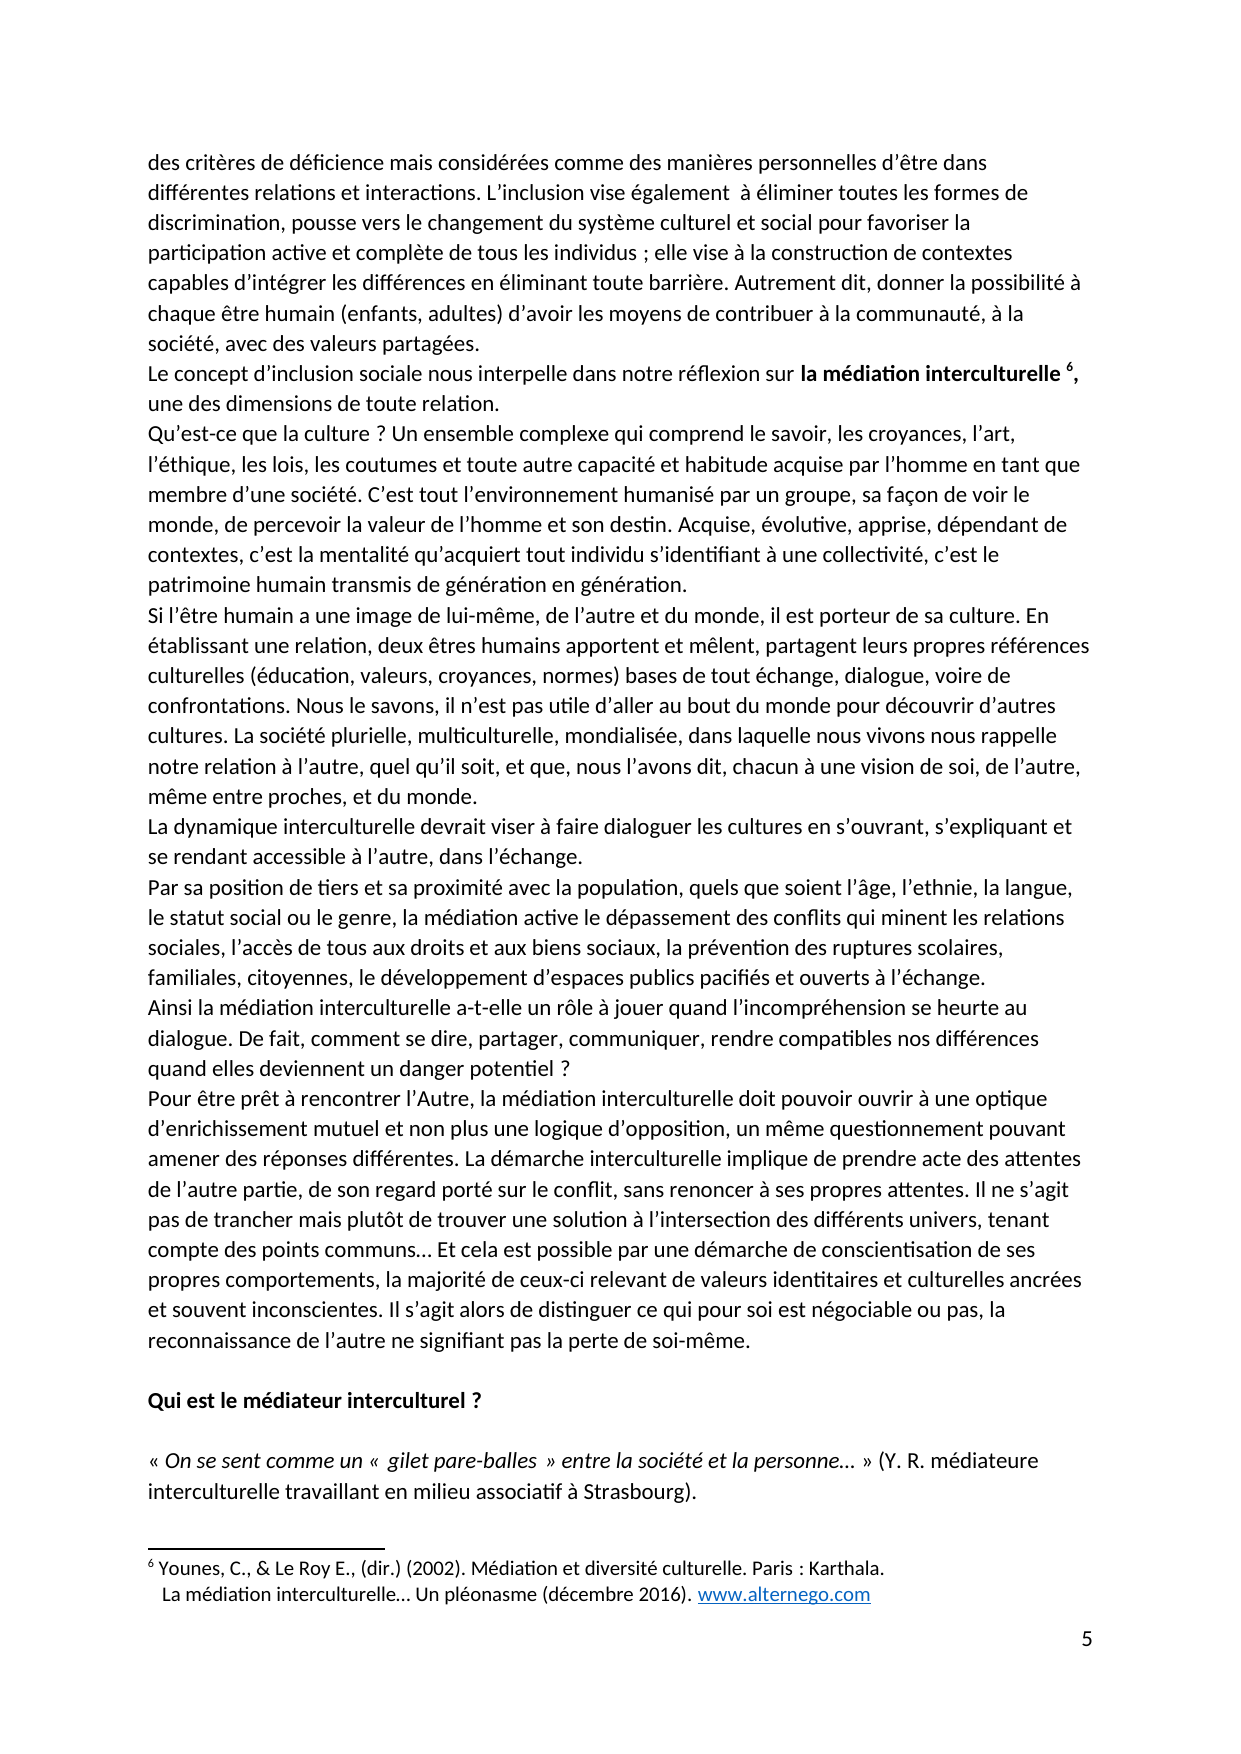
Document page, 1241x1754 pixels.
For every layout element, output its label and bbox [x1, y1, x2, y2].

text [148, 148, 1093, 1535]
